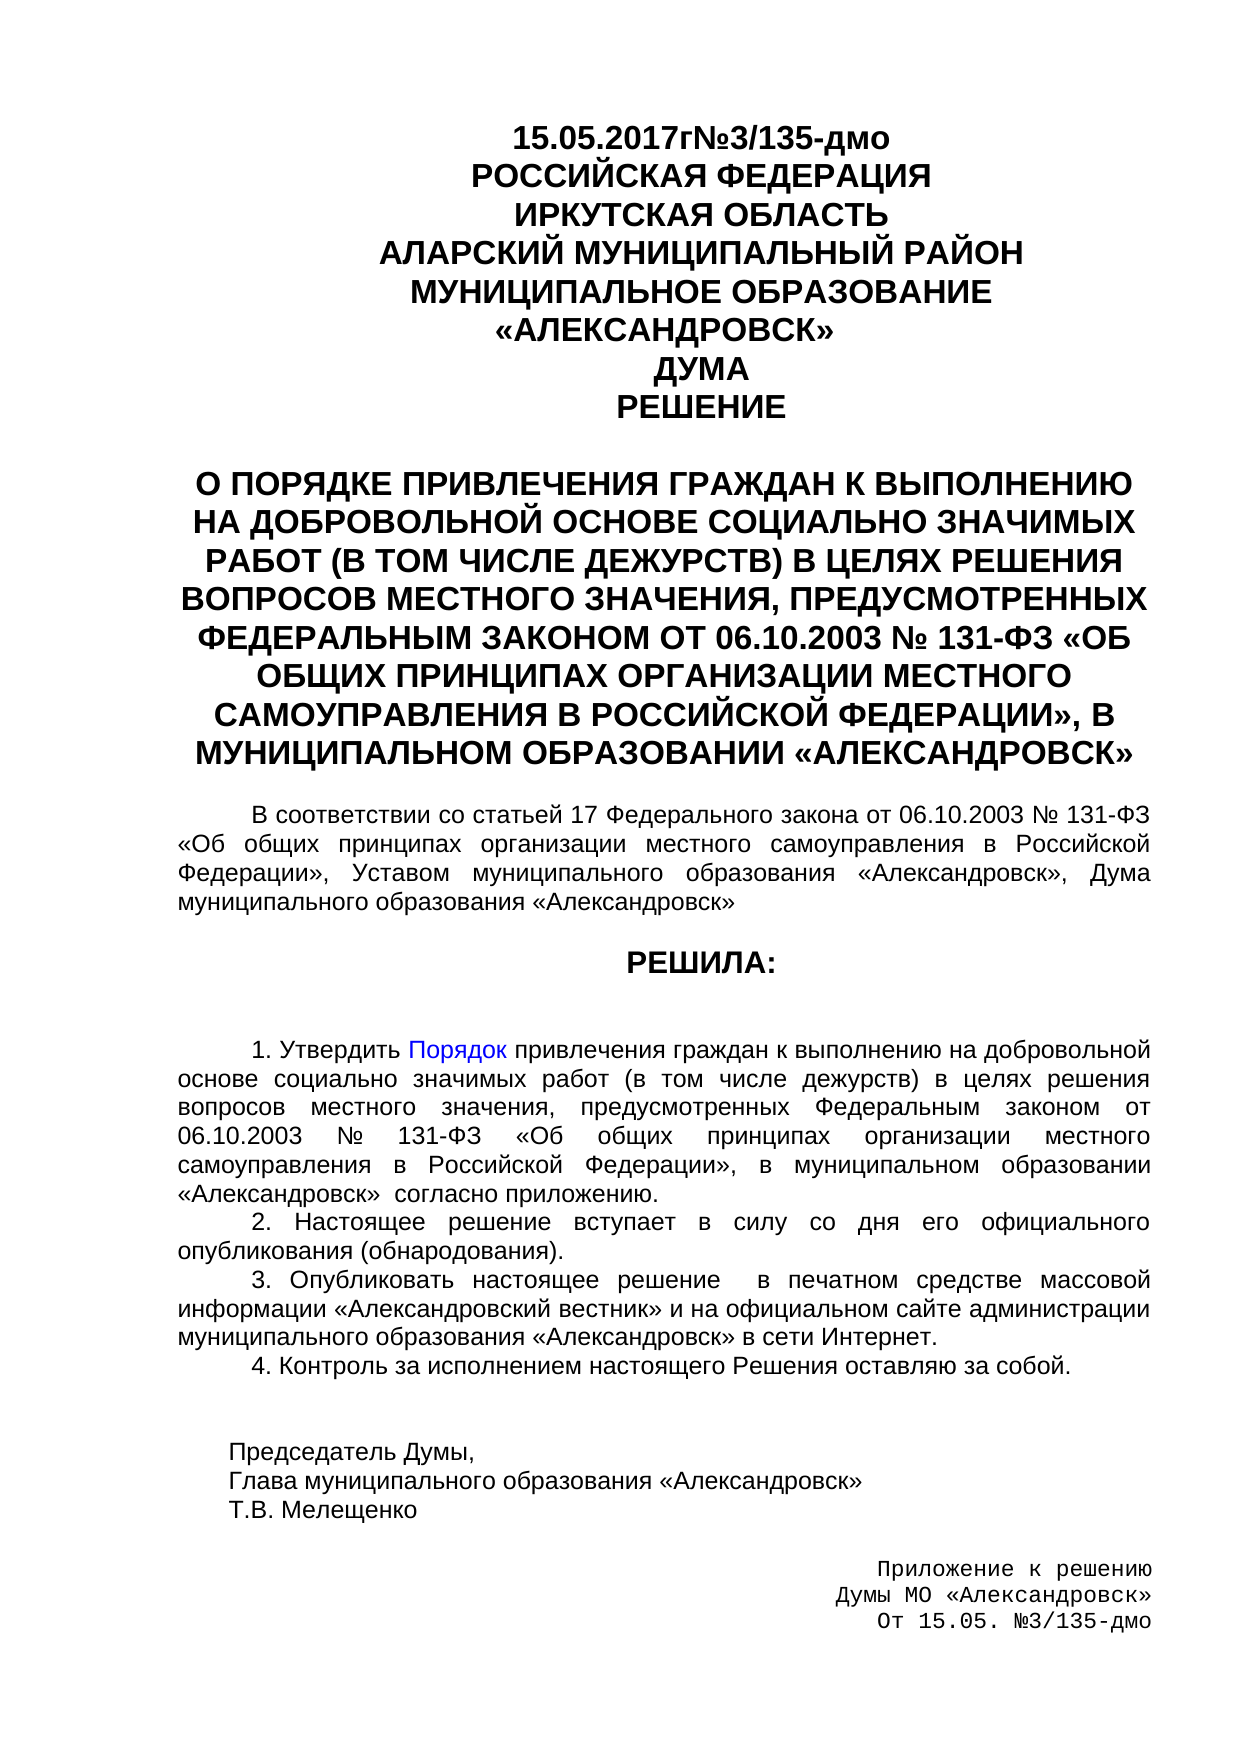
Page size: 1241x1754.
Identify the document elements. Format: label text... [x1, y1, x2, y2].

text РЕШЕНИЕ [177, 387, 1152, 426]
text Председатель Думы, [177, 1437, 1152, 1466]
text О ПОРЯДКЕ ПРИВЛЕЧЕНИЯ ГРАЖДАН К ВЫПОЛНЕНИЮ НА ДОБРОВОЛЬНОЙ ОСНОВЕ СОЦИАЛЬНО ЗНАЧИМЫХ РАБОТ (В ТОМ ЧИСЛЕ ДЕЖУРСТВ) В ЦЕЛЯХ РЕШЕНИЯ ВОПРОСОВ МЕСТНОГО ЗНАЧЕНИЯ, ПРЕДУСМОТРЕННЫХ ФЕДЕРАЛЬНЫМ ЗАКОНОМ ОТ 06.10.2003 № 131-ФЗ «ОБ ОБЩИХ ПРИНЦИПАХ ОРГАНИЗАЦИИ МЕСТНОГО САМОУПРАВЛЕНИЯ В РОССИЙСКОЙ ФЕДЕРАЦИИ», В МУНИЦИПАЛЬНОМ ОБРАЗОВАНИИ «АЛЕКСАНДРОВСК» [177, 464, 1152, 772]
text РЕШИЛА: [177, 944, 1152, 980]
text В соответствии со статьей 17 Федерального закона от 06.10.2003 № 131-ФЗ «Об общих принципах организации местного самоуправления в Российской Федерации», Уставом муниципального образования «Александровск», Дума муниципального образования «Александровск» [177, 800, 1152, 915]
text 15.05.2017г№3/135-дмо [177, 118, 1152, 157]
text От 15.05. №3/135-дмо [177, 1609, 1152, 1635]
text Т.В. Мелещенко [177, 1495, 1152, 1524]
text Приложение к решению [177, 1557, 1152, 1583]
text Глава муниципального образования «Александровск» [177, 1466, 1152, 1495]
text 1. Утвердить Порядок привлечения граждан к выполнению на добровольной основе социально значимых работ (в том числе дежурств) в целях решения вопросов местного значения, предусмотренных Федеральным законом от 06.10.2003 № 131-ФЗ «Об общих принципах организации местного самоуправления в Российской Федерации», в муниципальном образовании «Александровск» согласно приложению. [177, 1035, 1152, 1207]
text РОССИЙСКАЯ ФЕДЕРАЦИЯ [177, 157, 1152, 195]
text МУНИЦИПАЛЬНОЕ ОБРАЗОВАНИЕ «АЛЕКСАНДРОВСК» [177, 272, 1152, 349]
text 2. Настоящее решение вступает в силу со дня его официального опубликования (обнародования). [177, 1207, 1152, 1265]
text Думы МО «Александровск» [177, 1583, 1152, 1609]
text ДУМА [177, 349, 1152, 387]
text ИРКУТСКАЯ ОБЛАСТЬ [177, 195, 1152, 233]
text 4. Контроль за исполнением настоящего Решения оставляю за собой. [177, 1351, 1152, 1380]
text АЛАРСКИЙ МУНИЦИПАЛЬНЫЙ РАЙОН [177, 233, 1152, 272]
text 3. Опубликовать настоящее решение в печатном средстве массовой информации «Александровский вестник» и на официальном сайте администрации муниципального образования «Александровск» в сети Интернет. [177, 1265, 1152, 1351]
